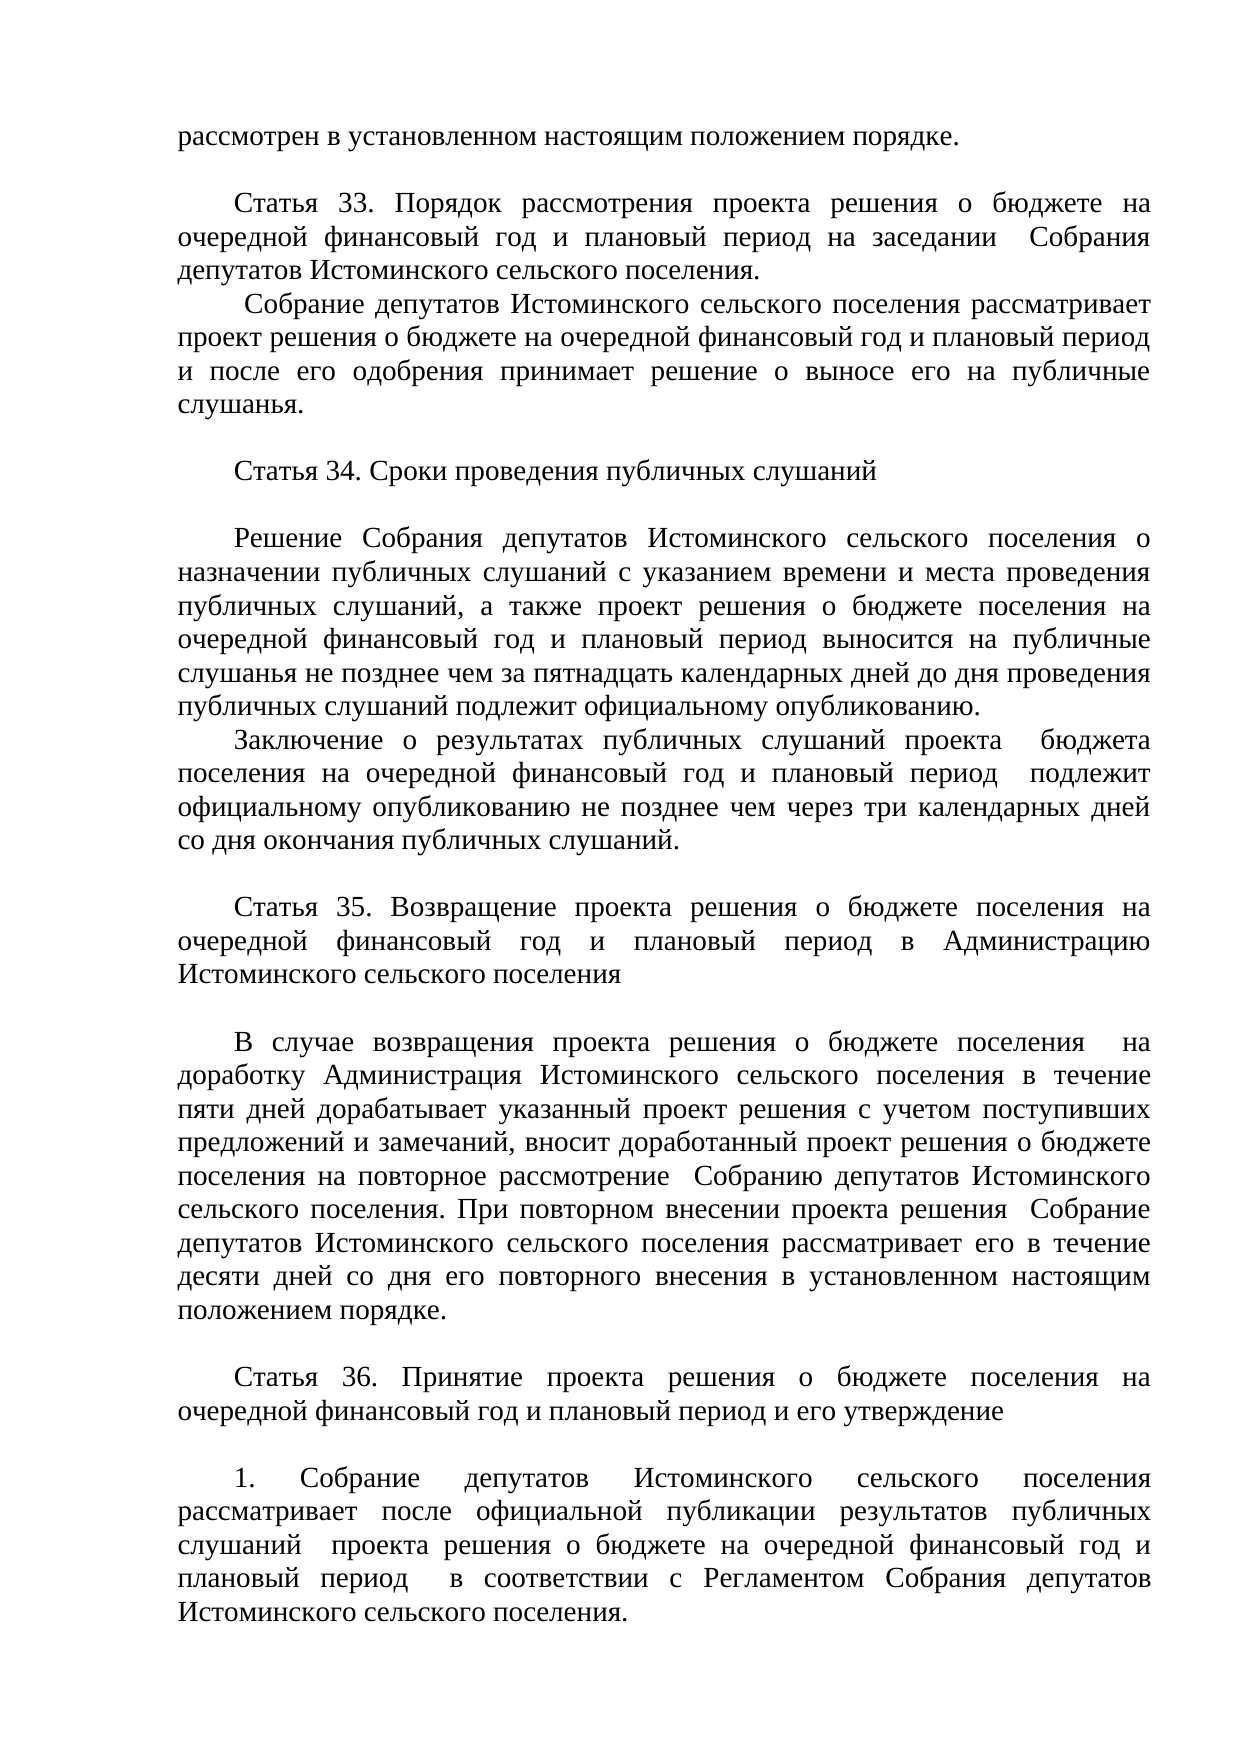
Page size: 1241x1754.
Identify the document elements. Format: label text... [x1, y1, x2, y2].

text Статья 36. Принятие проекта решения о бюджете поселения на очередной финансовый год и плановый период и его утверждение [177, 1359, 1152, 1426]
text В случае возвращения проекта решения о бюджете поселения на доработку Администрация Истоминского сельского поселения в течение пяти дней дорабатывает указанный проект решения с учетом поступивших предложений и замечаний, вносит доработанный проект решения о бюджете поселения на повторное рассмотрение Собранию депутатов Истоминского сельского поселения. При повторном внесении проекта решения Собрание депутатов Истоминского сельского поселения рассматривает его в течение десяти дней со дня его повторного внесения в установленном настоящим положением порядке. [177, 1024, 1152, 1326]
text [177, 118, 1152, 152]
text Статья 34. Сроки проведения публичных слушаний [177, 453, 1152, 487]
text Заключение о результатах публичных слушаний проекта бюджета поселения на очередной финансовый год и плановый период подлежит официальному опубликованию не позднее чем через три календарных дней со дня окончания публичных слушаний. [177, 722, 1152, 856]
text 1. Собрание депутатов Истоминского сельского поселения рассматривает после официальной публикации результатов публичных слушаний проекта решения о бюджете на очередной финансовый год и плановый период в соответствии с Регламентом Собрания депутатов Истоминского сельского поселения. [177, 1460, 1152, 1627]
text Статья 33. Порядок рассмотрения проекта решения о бюджете на очередной финансовый год и плановый период на заседании Собрания депутатов Истоминского сельского поселения. [177, 185, 1152, 286]
text Собрание депутатов Истоминского сельского поселения рассматривает проект решения о бюджете на очередной финансовый год и плановый период и после его одобрения принимает решение о выносе его на публичные слушанья. [177, 286, 1152, 420]
text Статья 35. Возвращение проекта решения о бюджете поселения на очередной финансовый год и плановый период в Администрацию Истоминского сельского поселения [177, 889, 1152, 990]
text Решение Собрания депутатов Истоминского сельского поселения о назначении публичных слушаний с указанием времени и места проведения публичных слушаний, а также проект решения о бюджете поселения на очередной финансовый год и плановый период выносится на публичные слушанья не позднее чем за пятнадцать календарных дней до дня проведения публичных слушаний подлежит официальному опубликованию. [177, 521, 1152, 722]
